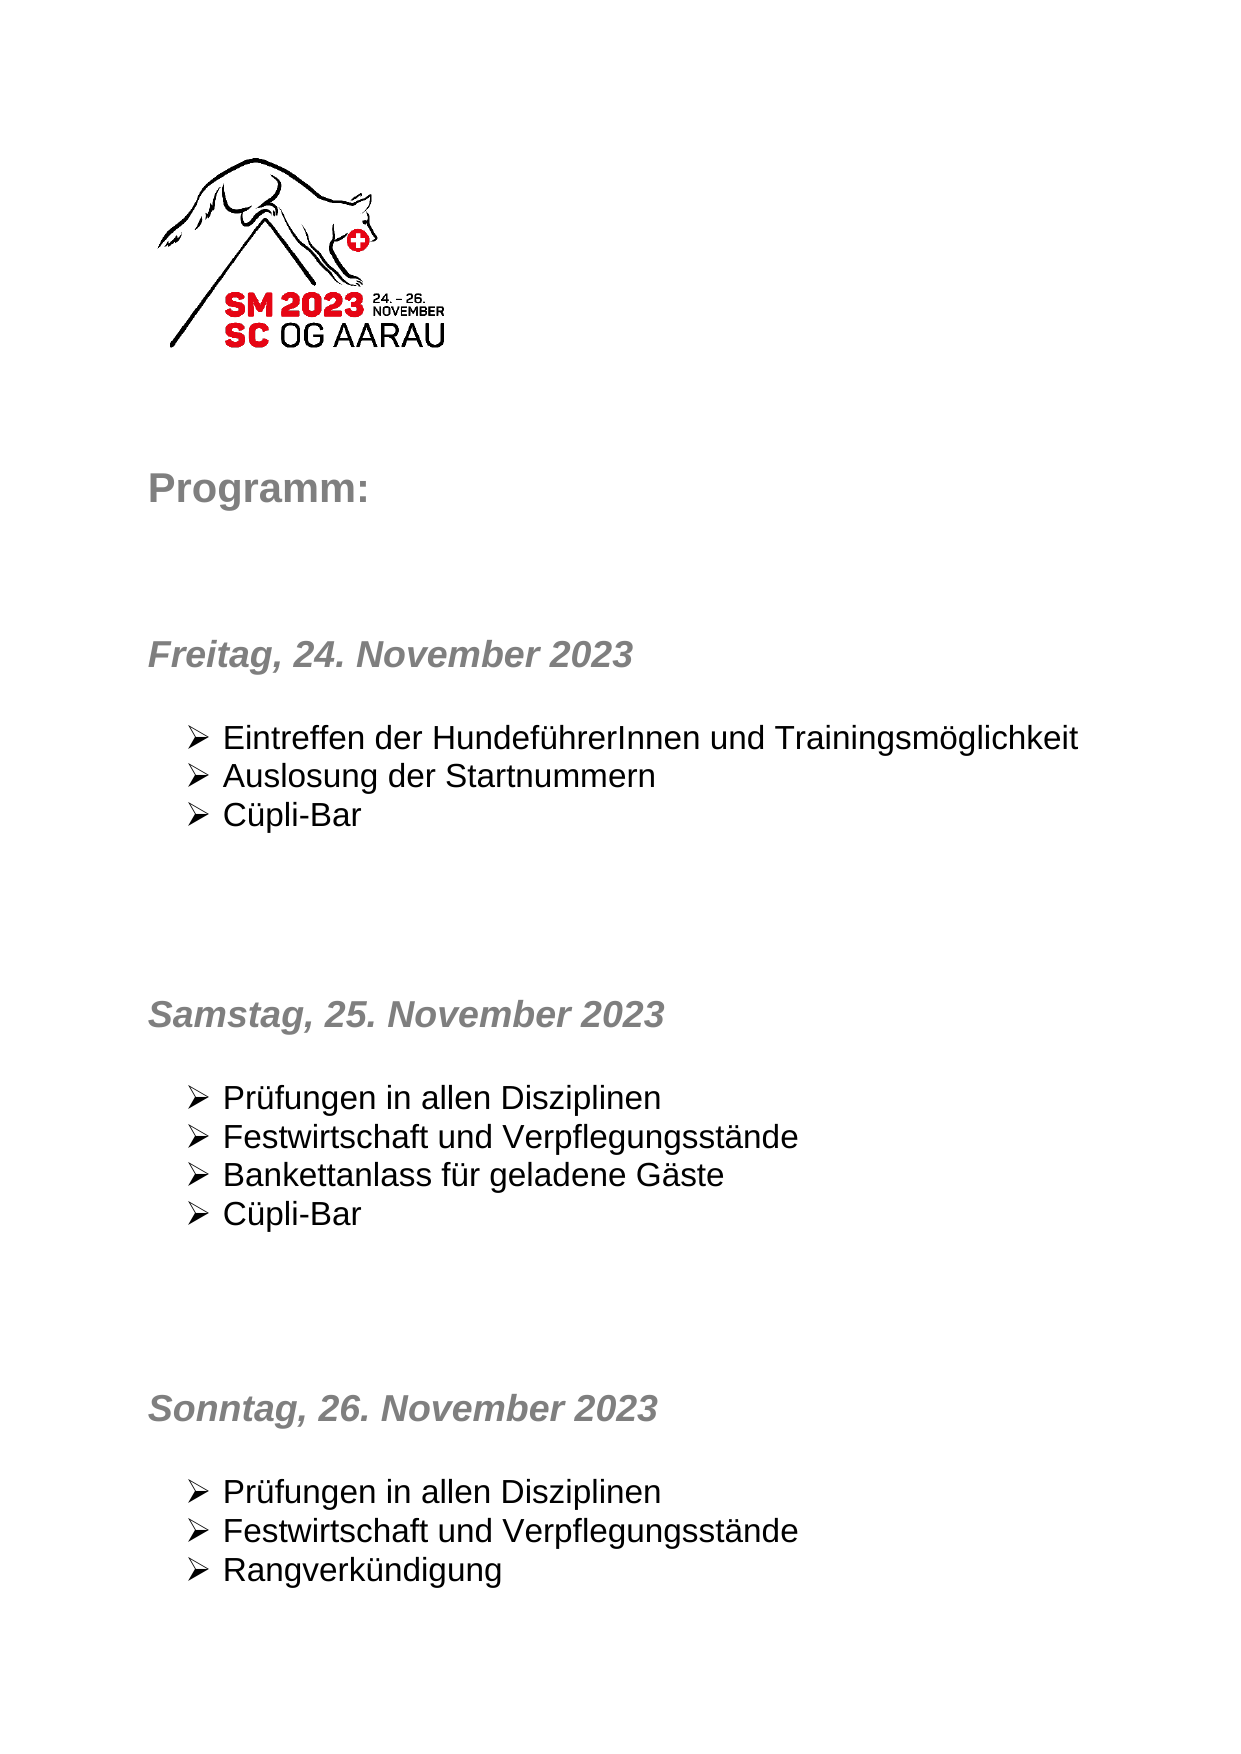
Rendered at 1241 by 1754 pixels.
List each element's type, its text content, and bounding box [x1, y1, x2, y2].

list Festwirtschaft und Verpflegungsstände [185, 1511, 1093, 1549]
list Cüpli-Bar [185, 795, 1093, 834]
list Eintreffen der HundeführerInnen und Trainingsmöglichkeit [185, 718, 1093, 757]
list Festwirtschaft und Verpflegungsstände [185, 1117, 1093, 1155]
text Freitag, 24. November 2023 [148, 632, 1093, 675]
list Prüfungen in allen Disziplinen [185, 1078, 1093, 1117]
picture [147, 147, 454, 358]
list Prüfungen in allen Disziplinen [185, 1472, 1093, 1511]
list Cüpli-Bar [185, 1194, 1093, 1232]
text Samstag, 25. November 2023 [148, 992, 1093, 1035]
list Auslosung der Startnummern [185, 757, 1093, 795]
text Programm: [148, 464, 1093, 512]
list Rangverkündigung [185, 1549, 1093, 1588]
text Sonntag, 26. November 2023 [148, 1386, 1093, 1429]
list Bankettanlass für geladene Gäste [185, 1155, 1093, 1194]
